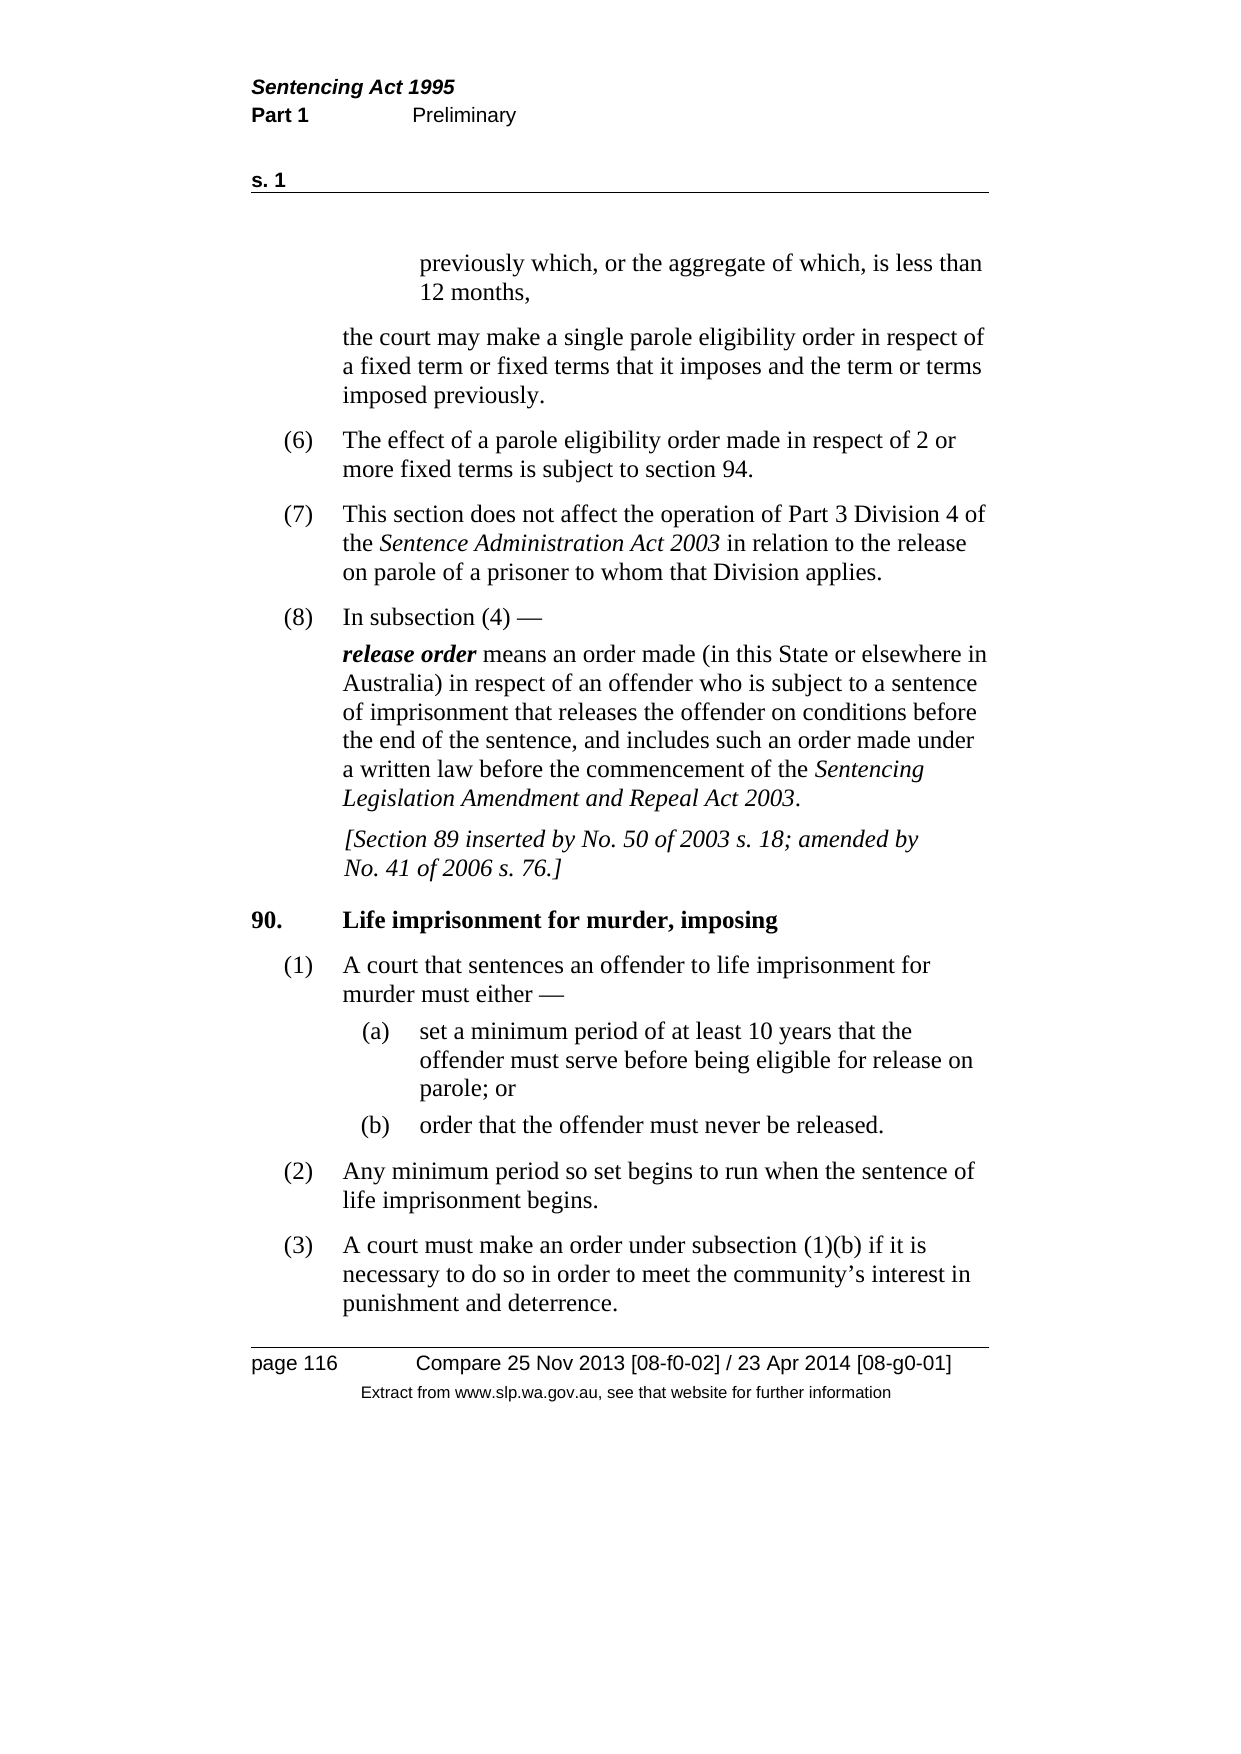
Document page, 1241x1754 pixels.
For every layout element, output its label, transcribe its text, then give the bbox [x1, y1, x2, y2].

text (8) In subsection (4) — [251, 602, 989, 631]
subtitle 90. Life imprisonment for murder, imposing [251, 905, 989, 933]
text (1) A court that sentences an offender to life imprisonment for murder must either — [251, 950, 989, 1008]
text (b) order that the offender must never be released. [251, 1111, 989, 1139]
text (7) This section does not affect the operation of Part 3 Division 4 of the Sentence Administration Act 2003 in relation to the release on parole of a prisoner to whom that Division applies. [251, 499, 989, 586]
text release order means an order made (in this State or elsewhere in ) in respect of an offender who is subject to a sentence of imprisonment that releases the offender on conditions before the end of the sentence, and includes such an order made under a written law before the commencement of the Sentencing Legislation Amendment and Repeal Act 2003. [251, 639, 989, 812]
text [251, 248, 989, 306]
text the court may make a single parole eligibility order in respect of a fixed term or fixed terms that it imposes and the term or terms imposed previously. [251, 322, 989, 408]
text (6) The effect of a parole eligibility order made in respect of 2 or more fixed terms is subject to section 94. [251, 425, 989, 483]
text (2) Any minimum period so set begins to run when the sentence of life imprisonment begins. [251, 1156, 989, 1213]
text (a) set a minimum period of at least 10 years that the offender must serve before being eligible for release on parole; or [251, 1016, 989, 1102]
text [Section 89 inserted by No. 50 of 2003 s. 18; amended by No. 41 of 2006 s. 76.] [251, 824, 989, 882]
text (3) A court must make an order under subsection (1)(b) if it is necessary to do so in order to meet the community’s interest in punishment and deterrence. [251, 1230, 989, 1316]
